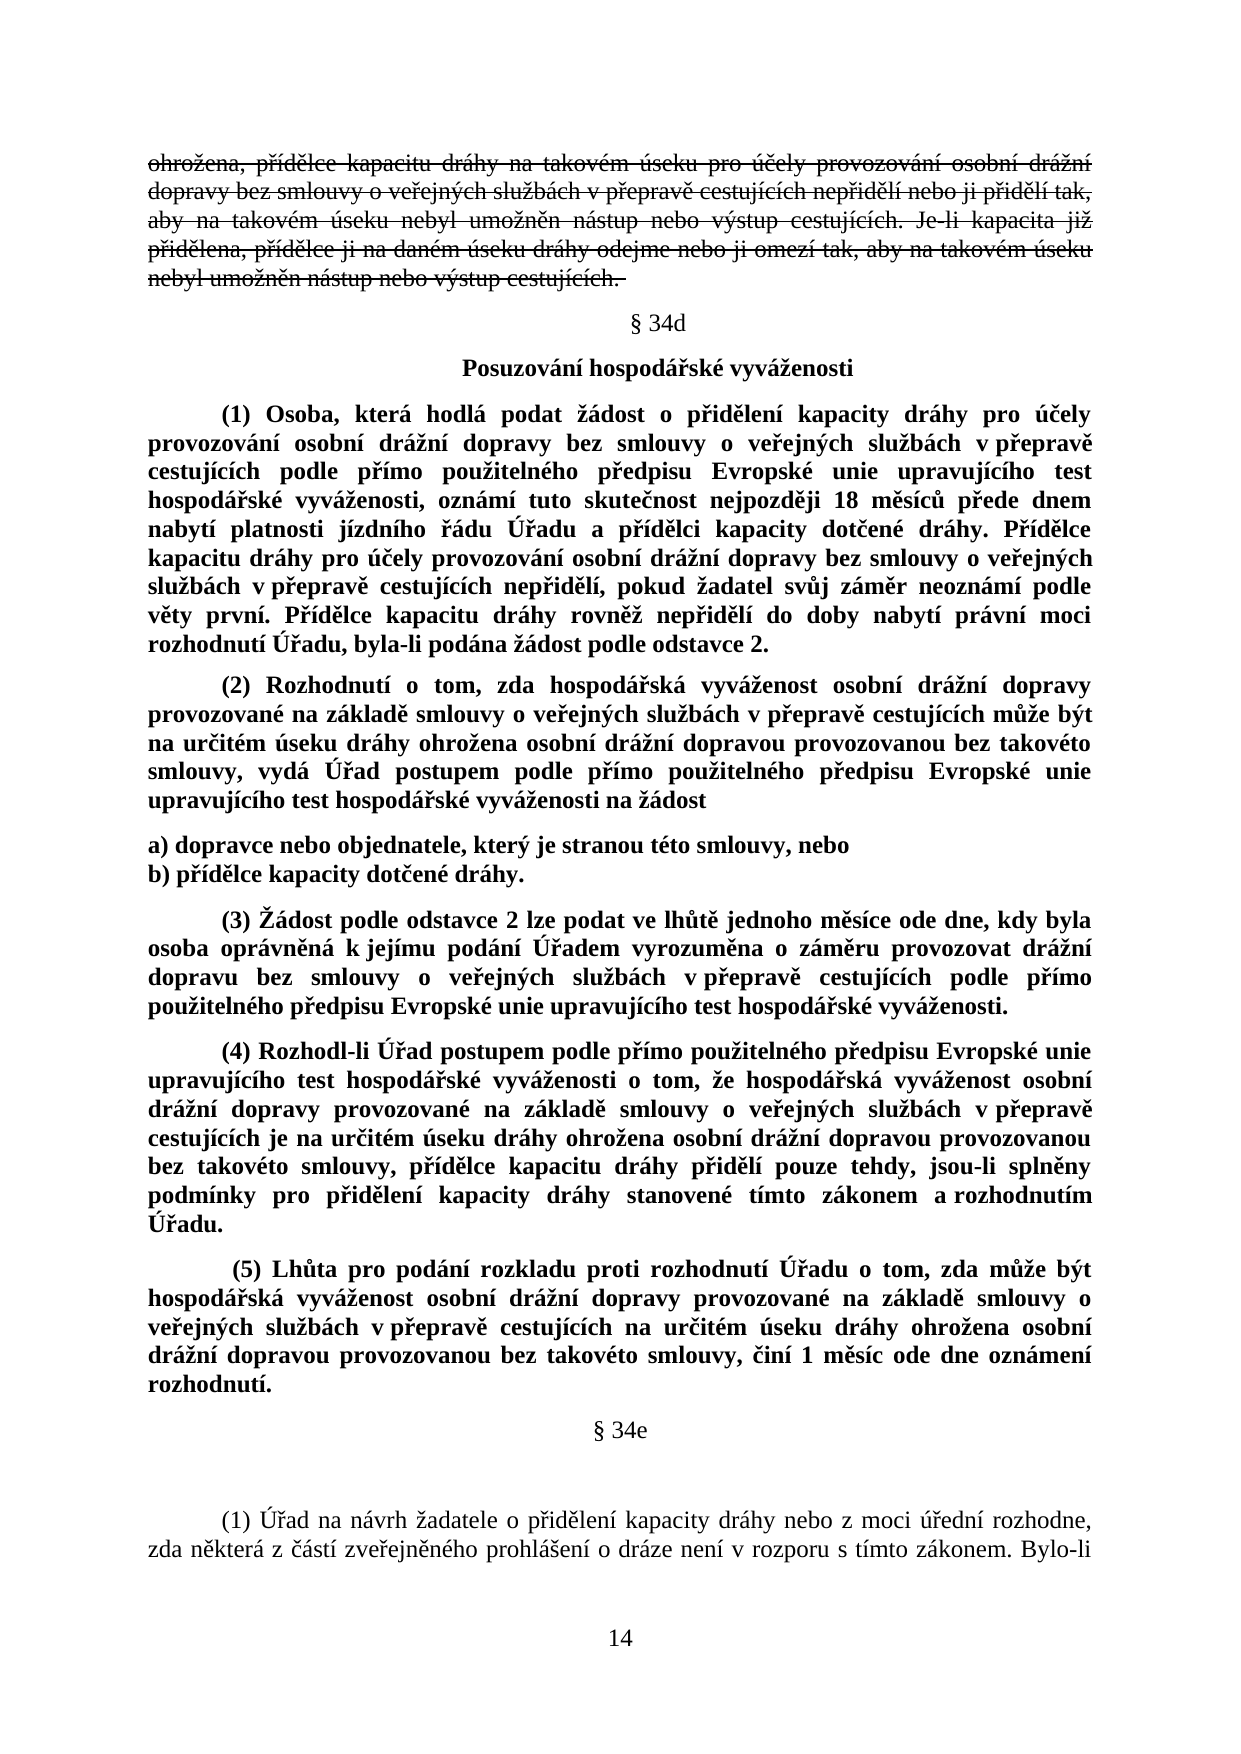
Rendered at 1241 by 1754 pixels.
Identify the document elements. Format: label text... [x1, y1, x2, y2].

text § 34d [223, 308, 1093, 337]
text (3) Žádost podle odstavce 2 lze podat ve lhůtě jednoho měsíce ode dne, kdy byla osoba oprávněná k jejímu podání Úřadem vyrozuměna o záměru provozovat drážní dopravu bez smlouvy o veřejných službách v přepravě cestujících podle přímo použitelného předpisu Evropské unie upravujícího test hospodářské vyváženosti. [148, 905, 1093, 1020]
list (2) Rozhodnutí o tom, zda hospodářská vyváženost osobní drážní dopravy provozované na základě smlouvy o veřejných službách v přepravě cestujících může být na určitém úseku dráhy ohrožena osobní drážní dopravou provozovanou bez takovéto smlouvy, vydá Úřad postupem podle přímo použitelného předpisu Evropské unie upravujícího test hospodářské vyváženosti na žádost [148, 670, 1093, 814]
text Posuzování hospodářské vyváženosti [223, 353, 1093, 382]
text § 34e [148, 1415, 1093, 1443]
list a) dopravce nebo objednatele, který je stranou této smlouvy, nebo [148, 831, 1093, 859]
text (5) Lhůta pro podání rozkladu proti rozhodnutí Úřadu o tom, zda může být hospodářská vyváženost osobní drážní dopravy provozované na základě smlouvy o veřejných službách v přepravě cestujících na určitém úseku dráhy ohrožena osobní drážní dopravou provozovanou bez takovéto smlouvy, činí 1 měsíc ode dne oznámení rozhodnutí. [148, 1254, 1093, 1398]
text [148, 148, 1093, 221]
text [148, 1506, 1093, 1563]
text (1) Osoba, která hodlá podat žádost o přidělení kapacity dráhy pro účely provozování osobní drážní dopravy bez smlouvy o veřejných službách v přepravě cestujících podle přímo použitelného předpisu Evropské unie upravujícího test hospodářské vyváženosti, oznámí tuto skutečnost nejpozději 18 měsíců přede dnem nabytí platnosti jízdního řádu Úřadu a přídělci kapacity dotčené dráhy. Přídělce kapacitu dráhy pro účely provozování osobní drážní dopravy bez smlouvy o veřejných službách v přepravě cestujících nepřidělí, pokud žadatel svůj záměr neoznámí podle věty první. Přídělce kapacitu dráhy rovněž nepřidělí do doby nabytí právní moci rozhodnutí Úřadu, byla-li podána žádost podle odstavce 2. [148, 399, 1093, 658]
text (4) Rozhodl-li Úřad postupem podle přímo použitelného předpisu Evropské unie upravujícího test hospodářské vyváženosti o tom, že hospodářská vyváženost osobní drážní dopravy provozované na základě smlouvy o veřejných službách v přepravě cestujících je na určitém úseku dráhy ohrožena osobní drážní dopravou provozovanou bez takovéto smlouvy, přídělce kapacitu dráhy přidělí pouze tehdy, jsou-li splněny podmínky pro přidělení kapacity dráhy stanovené tímto zákonem a rozhodnutím Úřadu. [148, 1036, 1093, 1238]
list b) přídělce kapacity dotčené dráhy. [148, 859, 1093, 888]
